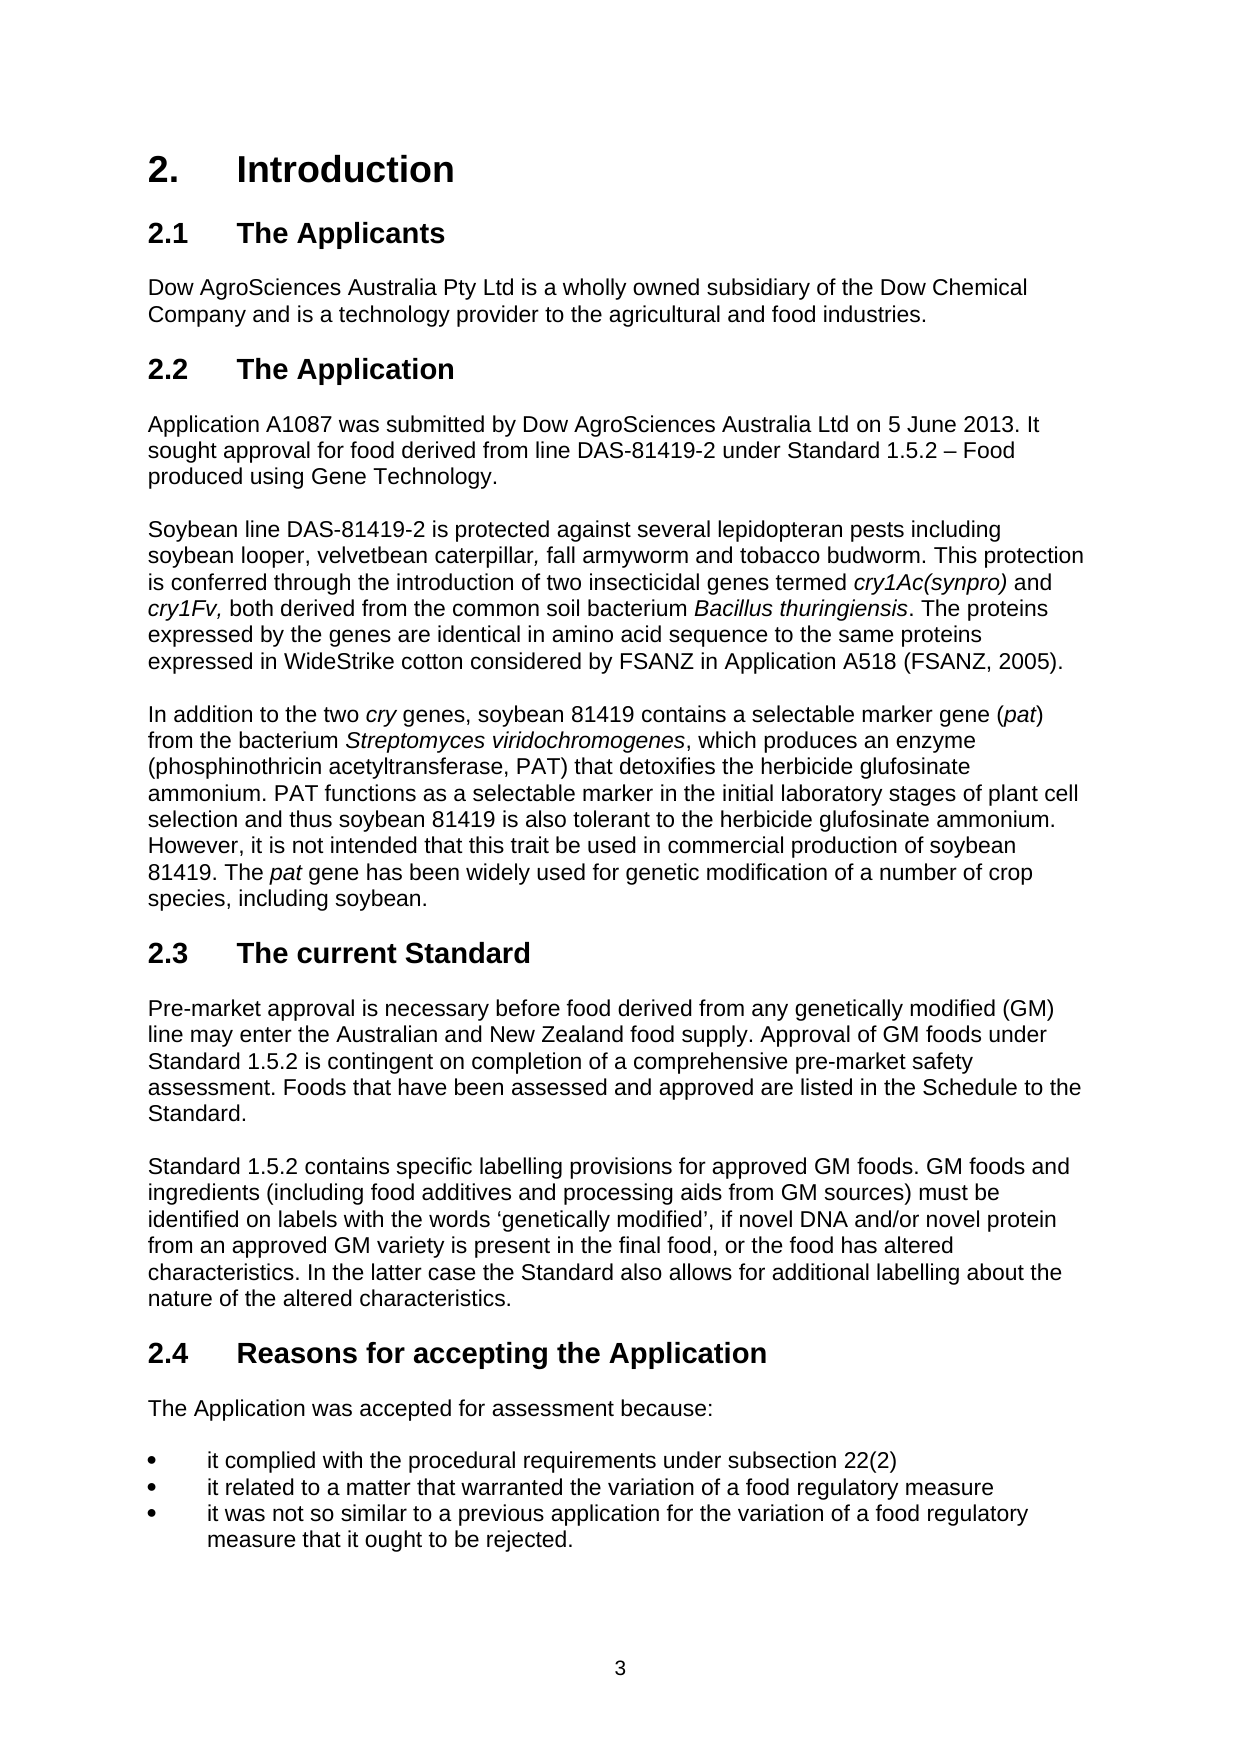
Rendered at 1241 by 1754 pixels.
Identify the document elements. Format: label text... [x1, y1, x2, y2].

text it complied with the procedural requirements under subsection 22(2) [148, 1447, 1092, 1474]
subtitle 2.1 The Applicants [148, 216, 1092, 249]
text it related to a matter that warranted the variation of a food regulatory measure [148, 1474, 1092, 1500]
text Pre-market approval is necessary before food derived from any genetically modified (GM) line may enter the Australian and New Zealand food supply. Approval of GM foods under Standard 1.5.2 is contingent on completion of a comprehensive pre-market safety assessment. Foods that have been assessed and approved are listed in the Schedule to the Standard. [148, 995, 1092, 1127]
subtitle 2. Introduction [148, 148, 1092, 191]
subtitle 2.4 Reasons for accepting the Application [148, 1336, 1092, 1370]
text Standard 1.5.2 contains specific labelling provisions for approved GM foods. GM foods and ingredients (including food additives and processing aids from GM sources) must be identified on labels with the words ‘genetically modified’, if novel DNA and/or novel protein from an approved GM variety is present in the final food, or the food has altered characteristics. In the latter case the Standard also allows for additional labelling about the nature of the altered characteristics. [148, 1153, 1092, 1311]
text Application A1087 was submitted by Dow AgroSciences Australia Ltd on 5 June 2013. It sought approval for food derived from line DAS-81419-2 under Standard 1.5.2 – Food produced using Gene Technology. [148, 411, 1092, 490]
text Dow AgroSciences Australia Pty Ltd is a wholly owned subsidiary of the Dow Chemical Company and is a technology provider to the agricultural and food industries. [148, 274, 1092, 327]
subtitle 2.3 The current Standard [148, 936, 1092, 970]
text The Application was accepted for assessment because: [148, 1395, 1092, 1421]
subtitle 2.2 The Application [148, 352, 1092, 386]
text it was not so similar to a previous application for the variation of a food regulatory [148, 1500, 1092, 1526]
list measure that it ought to be rejected. [207, 1526, 1092, 1553]
text Soybean line DAS-81419-2 is protected against several lepidopteran pests including soybean looper, velvetbean caterpillar, fall armyworm and tobacco budworm. This protection is conferred through the introduction of two insecticidal genes termed cry1Ac(synpro) and cry1Fv, both derived from the common soil bacterium Bacillus thuringiensis. The proteins expressed by the genes are identical in amino acid sequence to the same proteins expressed in WideStrike cotton considered by FSANZ in Application A518 (FSANZ, 2005). [148, 516, 1092, 674]
text In addition to the two cry genes, soybean 81419 contains a selectable marker gene (pat) from the bacterium Streptomyces viridochromogenes, which produces an enzyme (phosphinothricin acetyltransferase, PAT) that detoxifies the herbicide glufosinate ammonium. PAT functions as a selectable marker in the initial laboratory stages of plant cell selection and thus soybean 81419 is also tolerant to the herbicide glufosinate ammonium. However, it is not intended that this trait be used in commercial production of soybean 81419. The pat gene has been widely used for genetic modification of a number of crop species, including soybean. [148, 701, 1092, 911]
